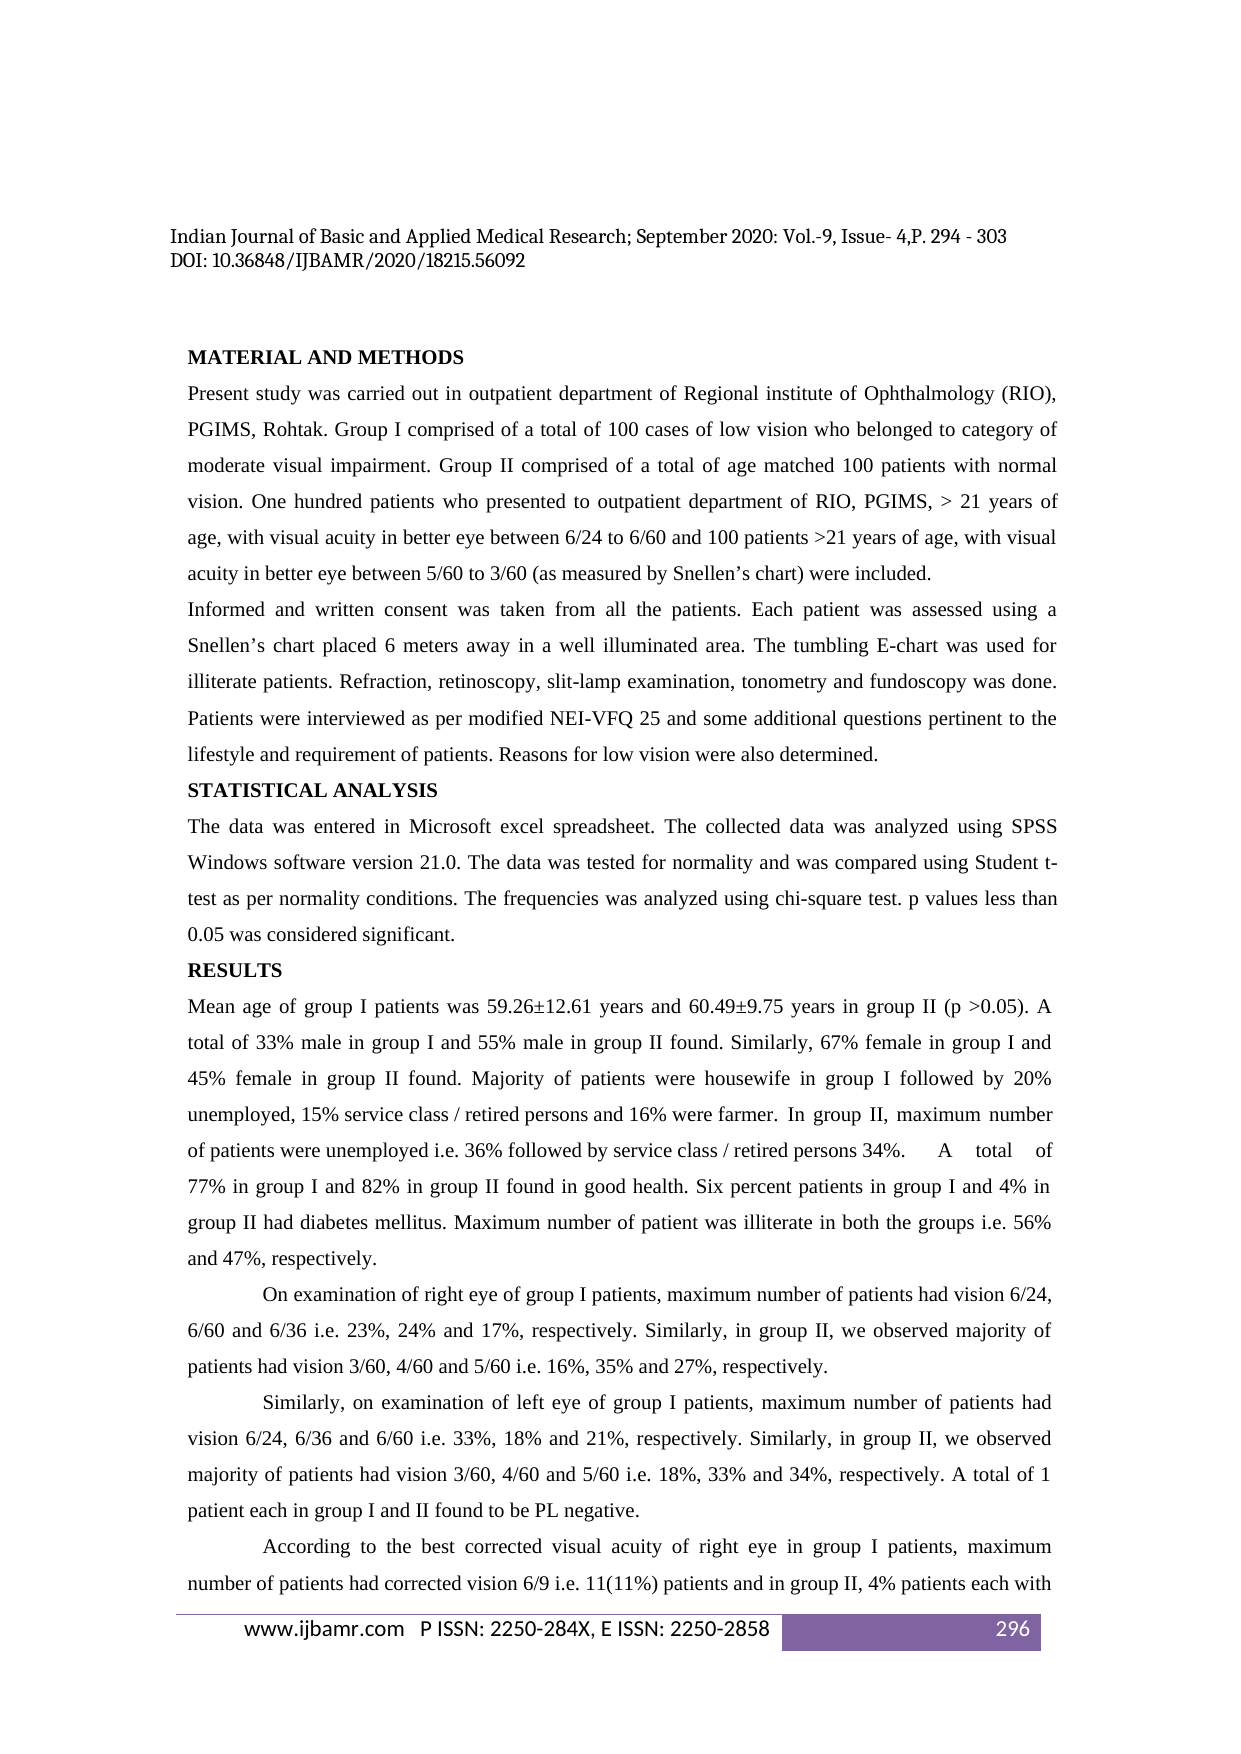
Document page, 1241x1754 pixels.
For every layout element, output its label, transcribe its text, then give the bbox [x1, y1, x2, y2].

text The data was entered in Microsoft excel spreadsheet. The collected data was analyzed using SPSS Windows software version 21.0. The data was tested for normality and was compared using Student t-test as per normality conditions. The frequencies was analyzed using chi-square test. p values less than 0.05 was considered significant. [187, 813, 1059, 946]
text Similarly, on examination of left eye of group I patients, maximum number of patients had vision 6/24, 6/36 and 6/60 i.e. 33%, 18% and 21%, respectively. Similarly, in group II, we observed majority of patients had vision 3/60, 4/60 and 5/60 i.e. 18%, 33% and 34%, respectively. A total of 1 patient each in group I and II found to be PL negative. [187, 1390, 1053, 1522]
text On examination of right eye of group I patients, maximum number of patients had vision 6/24, 6/60 and 6/36 i.e. 23%, 24% and 17%, respectively. Similarly, in group II, we observed majority of patients had vision 3/60, 4/60 and 5/60 i.e. 16%, 35% and 27%, respectively. [187, 1282, 1053, 1378]
text STATISTICAL ANALYSIS [187, 777, 1059, 802]
text Present study was carried out in outpatient department of Regional institute of Ophthalmology (RIO), PGIMS, Rohtak. Group I comprised of a total of 100 cases of low vision who belonged to category of moderate visual impairment. Group II comprised of a total of age matched 100 patients with normal vision. One hundred patients who presented to outpatient department of RIO, PGIMS, > 21 years of age, with visual acuity in better eye between 6/24 to 6/60 and 100 patients >21 years of age, with visual acuity in better eye between 5/60 to 3/60 (as measured by Snellen’s chart) were included. [187, 381, 1059, 585]
text Mean age of group I patients was 59.26±12.61 years and 60.49±9.75 years in group II (p >0.05). A total of 33% male in group I and 55% male in group II found. Similarly, 67% female in group I and 45% female in group II found. Majority of patients were housewife in group I followed by 20% unemployed, 15% service class / retired persons and 16% were farmer. In group II, maximum number of patients were unemployed i.e. 36% followed by service class / retired persons 34%. A total of 77% in group I and 82% in group II found in good health. Six percent patients in group I and 4% in group II had diabetes mellitus. Maximum number of patient was illiterate in both the groups i.e. 56% and 47%, respectively. [187, 994, 1053, 1270]
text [187, 1534, 1053, 1594]
text Informed and written consent was taken from all the patients. Each patient was assessed using a Snellen’s chart placed 6 meters away in a well illuminated area. The tumbling E-chart was used for illiterate patients. Refraction, retinoscopy, slit-lamp examination, tonometry and fundoscopy was done. Patients were interviewed as per modified NEI-VFQ 25 and some additional questions pertinent to the lifestyle and requirement of patients. Reasons for low vision were also determined. [187, 597, 1059, 766]
text MATERIAL AND METHODS [187, 345, 1059, 369]
text RESULTS [187, 958, 1059, 982]
